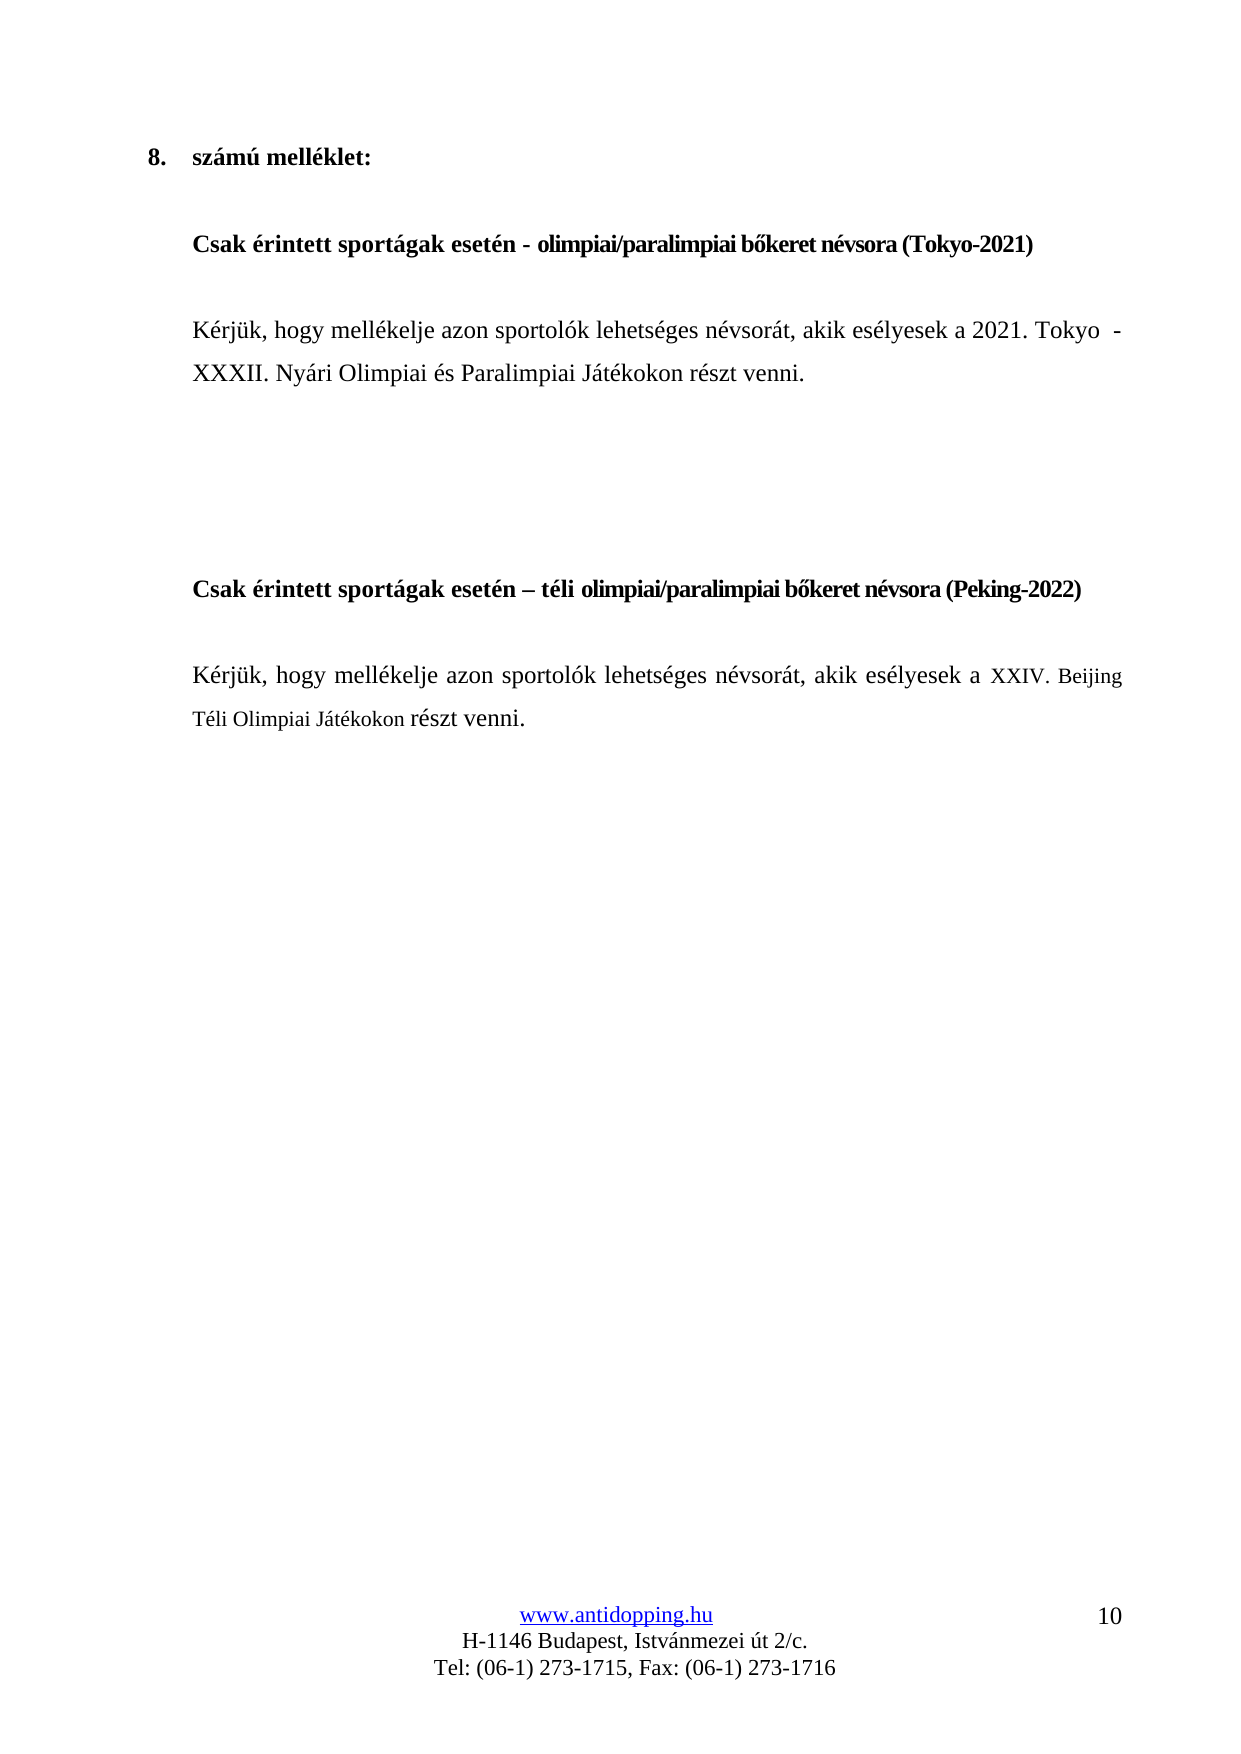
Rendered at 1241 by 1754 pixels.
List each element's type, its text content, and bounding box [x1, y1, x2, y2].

list Csak érintett sportágak esetén – téli olimpiai/paralimpiai bőkeret névsora (Peking-2022) [192, 574, 1122, 602]
list számú melléklet: [148, 142, 1122, 171]
list Csak érintett sportágak esetén - olimpiai/paralimpiai bőkeret névsora (Tokyo-2021) [192, 229, 1122, 257]
list Kérjük, hogy mellékelje azon sportolók lehetséges névsorát, akik esélyesek a XXIV. Beijing Téli Olimpiai Játékokon részt venni. [192, 660, 1122, 732]
list Kérjük, hogy mellékelje azon sportolók lehetséges névsorát, akik esélyesek a 2021. Tokyo - XXXII. Nyári Olimpiai és Paralimpiai Játékokon részt venni. [192, 315, 1122, 387]
